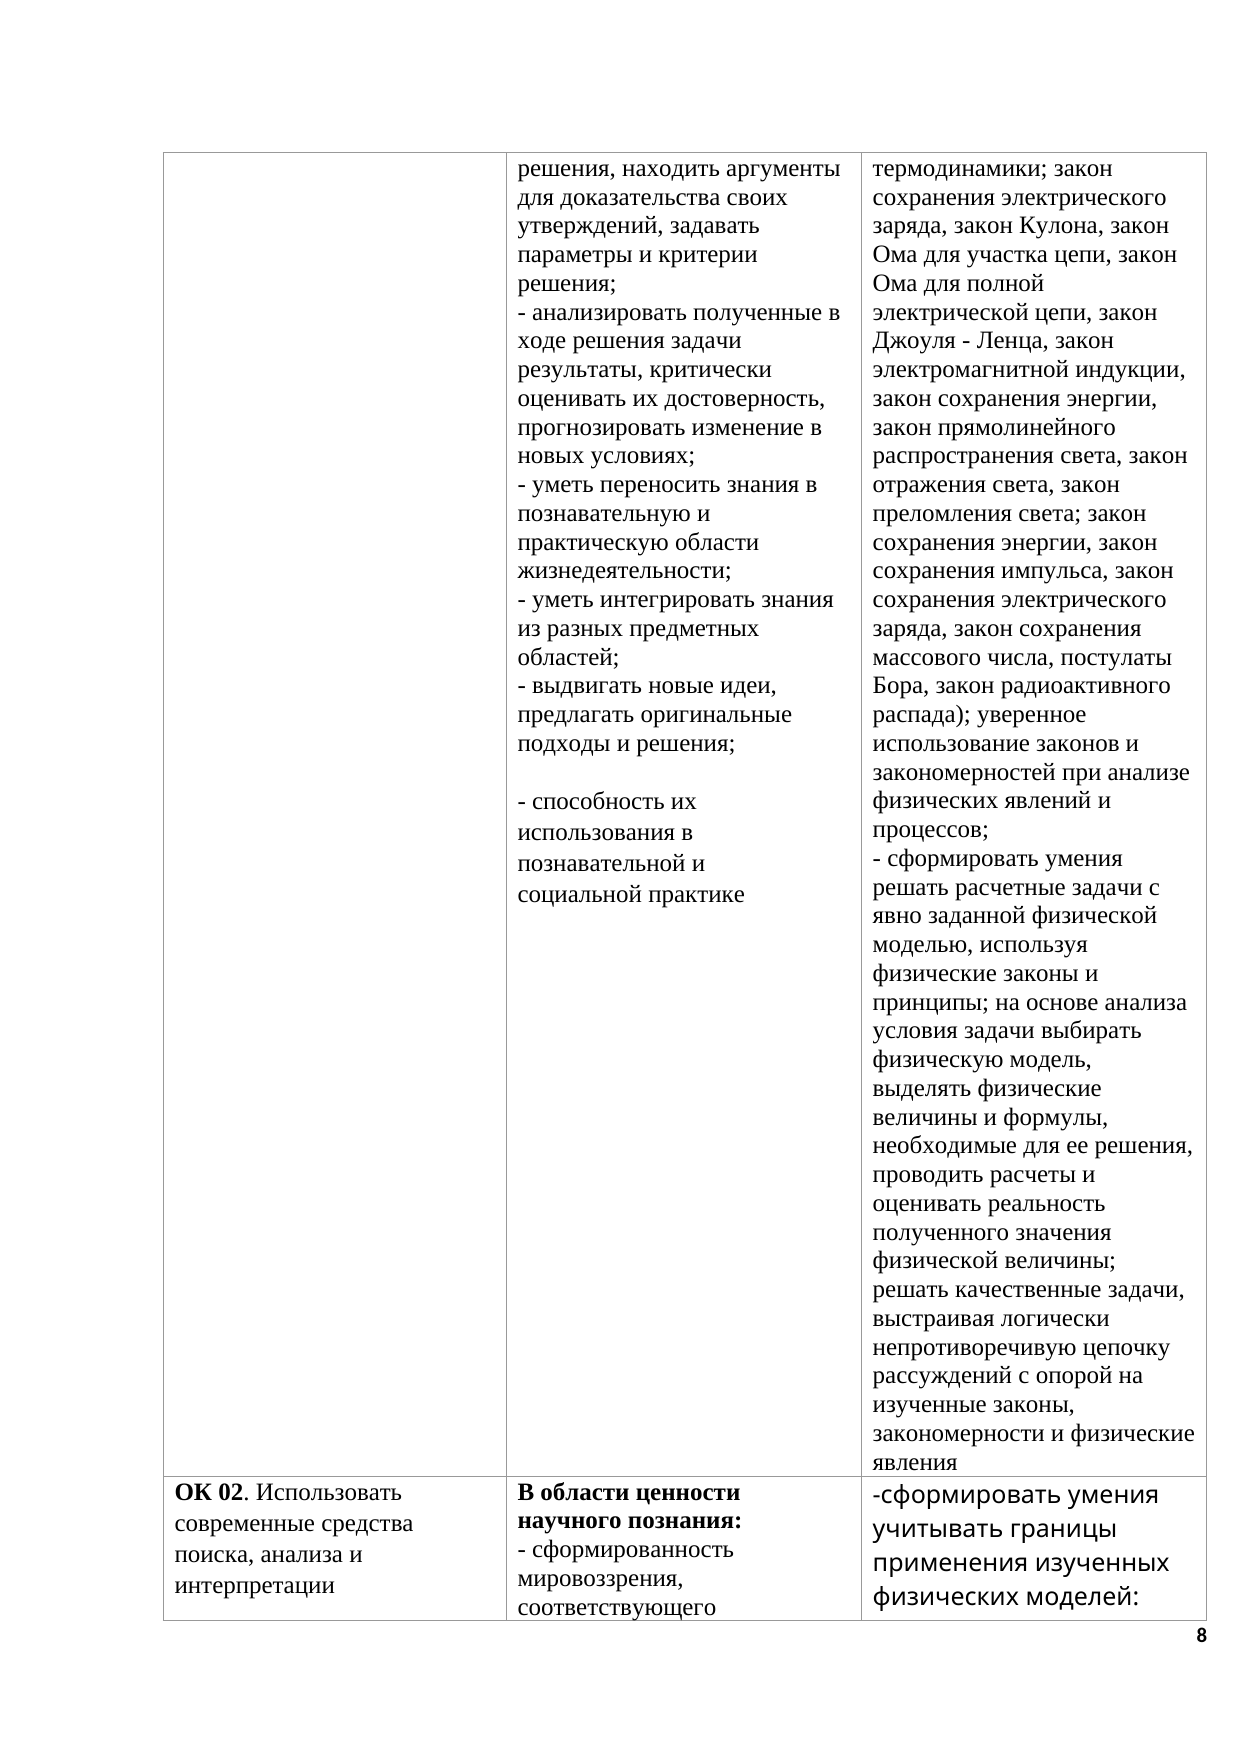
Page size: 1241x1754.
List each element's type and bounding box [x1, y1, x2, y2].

table_cell [507, 153, 861, 1476]
table_cell [164, 1477, 506, 1620]
table_cell [862, 153, 1206, 1476]
table_cell [164, 153, 506, 1476]
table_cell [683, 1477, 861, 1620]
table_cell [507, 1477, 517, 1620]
table_cell [862, 1477, 1206, 1620]
